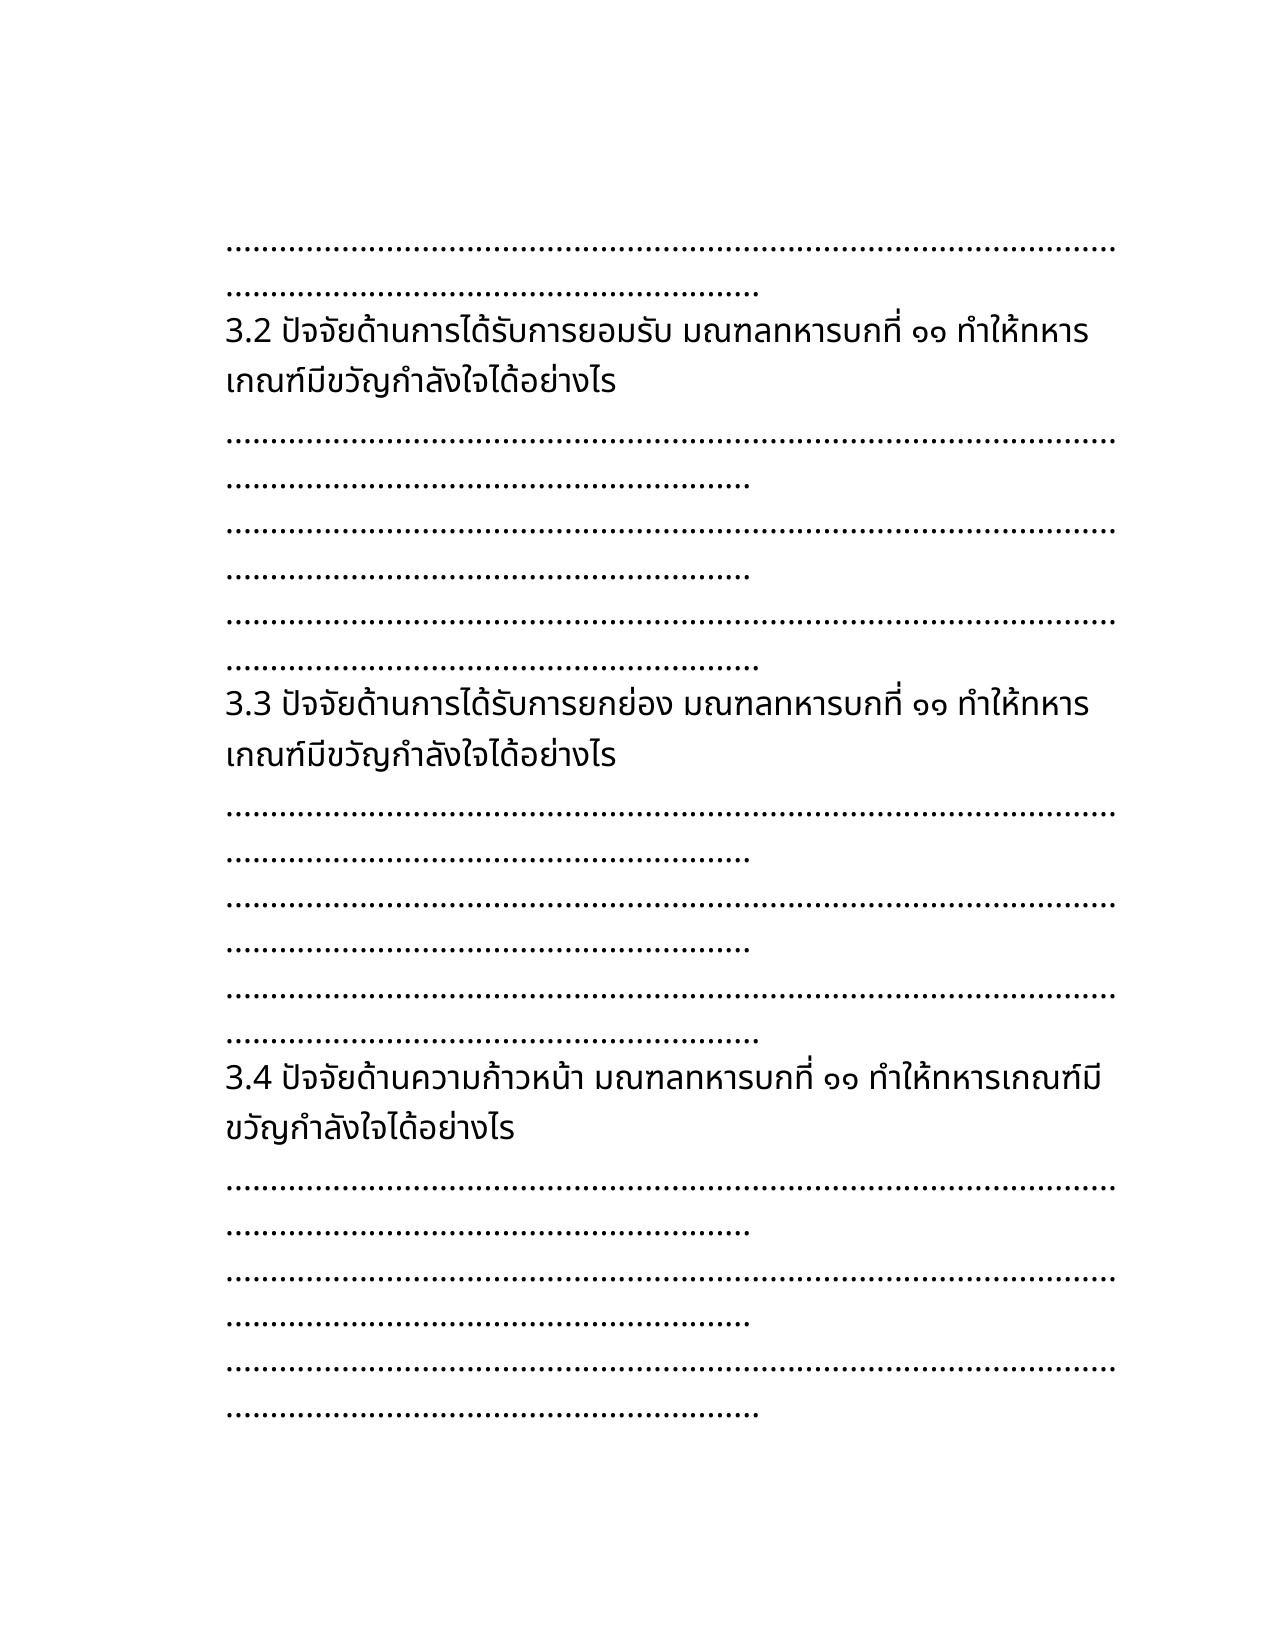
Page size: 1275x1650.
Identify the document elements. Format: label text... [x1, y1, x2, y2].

text ................................................................................................................................................................ [225, 589, 1125, 680]
text ................................................................................................................................................................ [225, 1336, 1125, 1427]
text ................................................................................................................................................................ [225, 216, 1125, 306]
text 3.2 ปัจจัยด้านการได้รับการยอมรับ มณฑลทหารบกที่ ๑๑ ทำให้ทหารเกณฑ์มีขวัญกำลังใจได้อย่างไร [225, 306, 1125, 407]
text 3.4 ปัจจัยด้านความก้าวหน้า มณฑลทหารบกที่ ๑๑ ทำให้ทหารเกณฑ์มีขวัญกำลังใจได้อย่างไร [225, 1053, 1125, 1154]
text 3.3 ปัจจัยด้านการได้รับการยกย่อง มณฑลทหารบกที่ ๑๑ ทำให้ทหารเกณฑ์มีขวัญกำลังใจได้อย่างไร [225, 680, 1125, 781]
text ................................................................................................................................................................ [225, 963, 1125, 1053]
